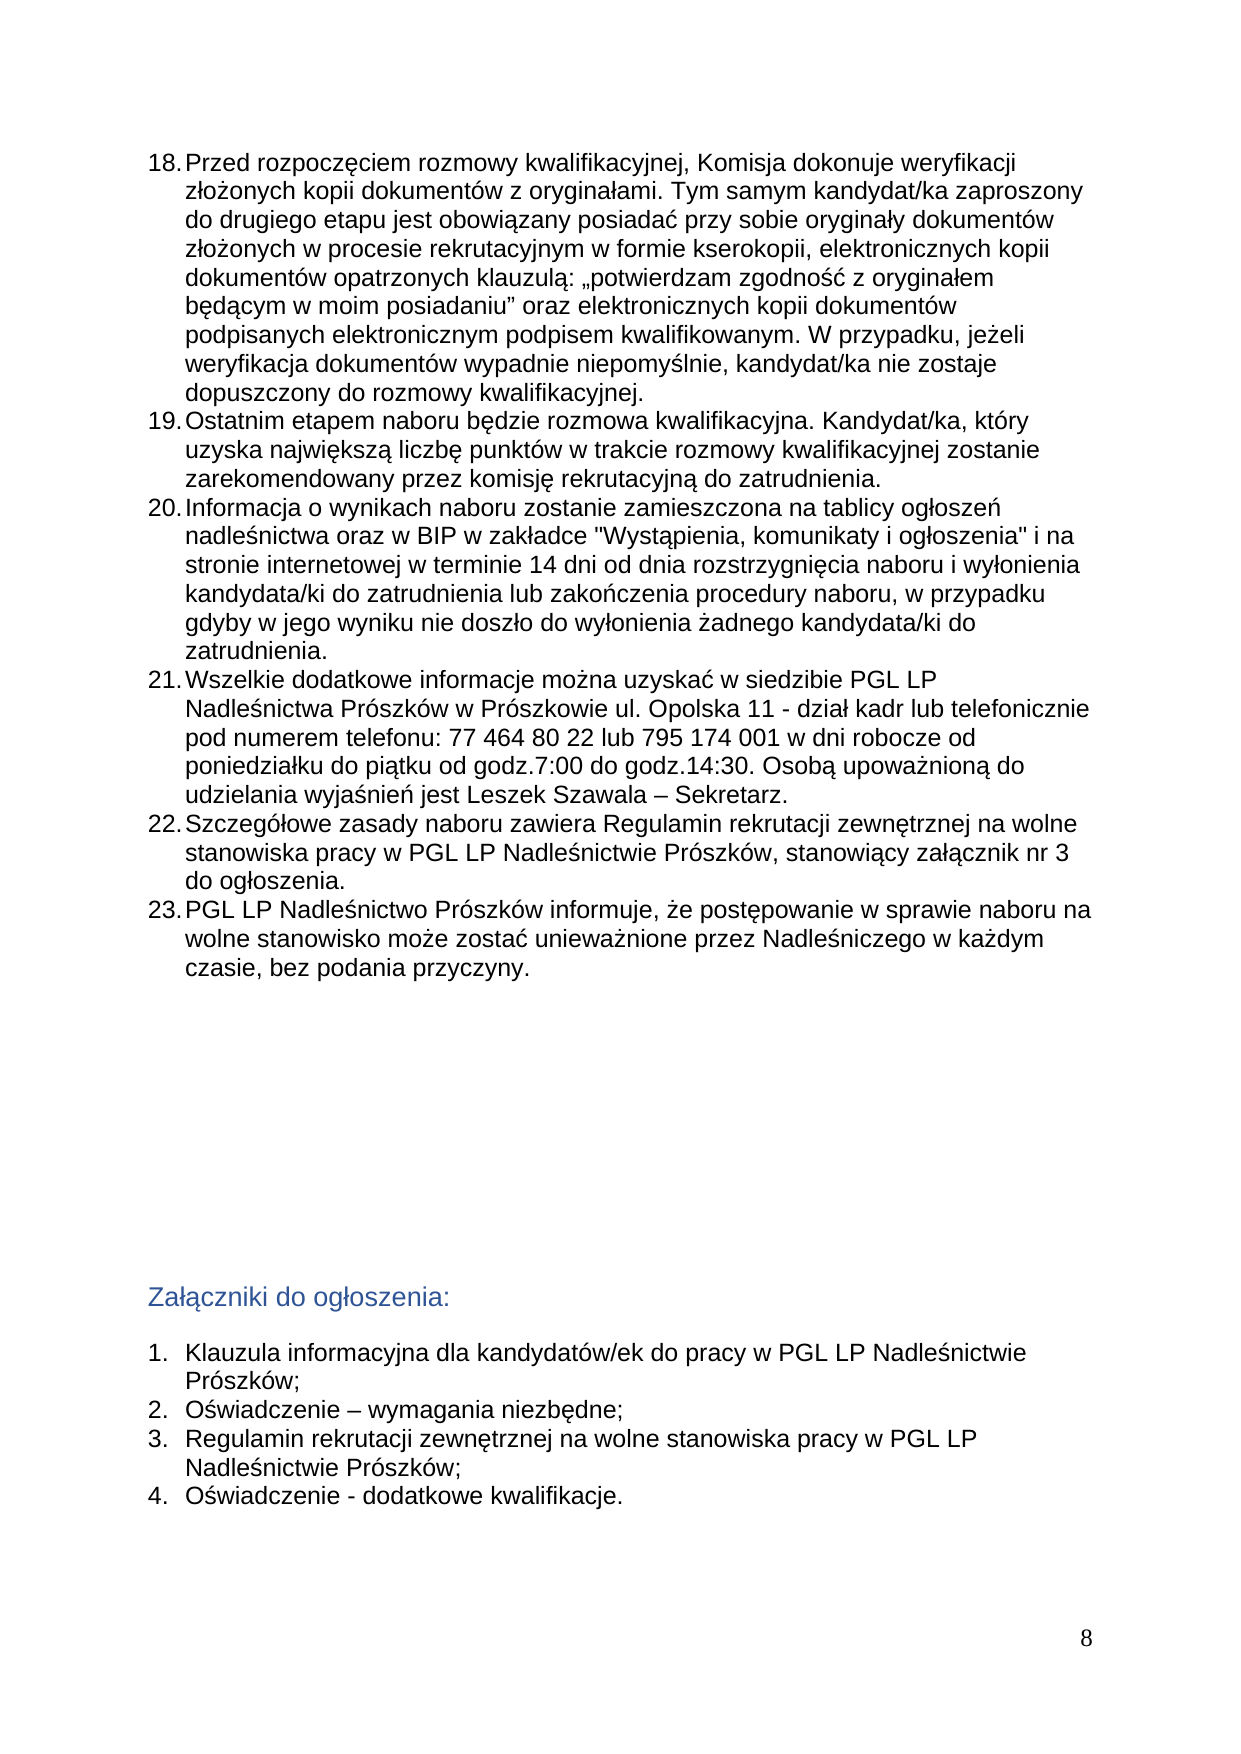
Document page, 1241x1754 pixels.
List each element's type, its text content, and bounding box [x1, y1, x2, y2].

list Przed rozpoczęciem rozmowy kwalifikacyjnej, Komisja dokonuje weryfikacji złożonych kopii dokumentów z oryginałami. Tym samym kandydat/ka zaproszony do drugiego etapu jest obowiązany posiadać przy sobie oryginały dokumentów złożonych w procesie rekrutacyjnym w formie kserokopii, elektronicznych kopii dokumentów opatrzonych klauzulą: „potwierdzam zgodność z oryginałem będącym w moim posiadaniu” oraz elektronicznych kopii dokumentów podpisanych elektronicznym podpisem kwalifikowanym. W przypadku, jeżeli weryfikacja dokumentów wypadnie niepomyślnie, kandydat/ka nie zostaje dopuszczony do rozmowy kwalifikacyjnej. [148, 148, 1093, 406]
list Oświadczenie – wymagania niezbędne; [148, 1395, 1093, 1424]
list Klauzula informacyjna dla kandydatów/ek do pracy w PGL LP Nadleśnictwie Prószków; [148, 1338, 1093, 1395]
list Informacja o wynikach naboru zostanie zamieszczona na tablicy ogłoszeń nadleśnictwa oraz w BIP w zakładce "Wystąpienia, komunikaty i ogłoszenia" i na stronie internetowej w terminie 14 dni od dnia rozstrzygnięcia naboru i wyłonienia kandydata/ki do zatrudnienia lub zakończenia procedury naboru, w przypadku gdyby w jego wyniku nie doszło do wyłonienia żadnego kandydata/ki do zatrudnienia. [148, 493, 1093, 665]
list Ostatnim etapem naboru będzie rozmowa kwalifikacyjna. Kandydat/ka, który uzyska największą liczbę punktów w trakcie rozmowy kwalifikacyjnej zostanie zarekomendowany przez komisję rekrutacyjną do zatrudnienia. [148, 406, 1093, 493]
list Wszelkie dodatkowe informacje można uzyskać w siedzibie PGL LP Nadleśnictwa Prószków w Prószkowie ul. Opolska 11 - dział kadr lub telefonicznie pod numerem telefonu: 77 464 80 22 lub 795 174 001 w dni robocze od poniedziałku do piątku od godz.7:00 do godz.14:30. Osobą upoważnioną do udzielania wyjaśnień jest Leszek Szawala – Sekretarz. [148, 665, 1093, 809]
list Oświadczenie - dodatkowe kwalifikacje. [148, 1481, 1093, 1510]
list Regulamin rekrutacji zewnętrznej na wolne stanowiska pracy w PGL LP Nadleśnictwie Prószków; [148, 1424, 1093, 1481]
list PGL LP Nadleśnictwo Prószków informuje, że postępowanie w sprawie naboru na wolne stanowisko może zostać unieważnione przez Nadleśniczego w każdym czasie, bez podania przyczyny. [148, 895, 1093, 981]
list Szczegółowe zasady naboru zawiera Regulamin rekrutacji zewnętrznej na wolne stanowiska pracy w PGL LP Nadleśnictwie Prószków, stanowiący załącznik nr 3 do ogłoszenia. [148, 809, 1093, 895]
subtitle Załączniki do ogłoszenia: [148, 1281, 1093, 1313]
